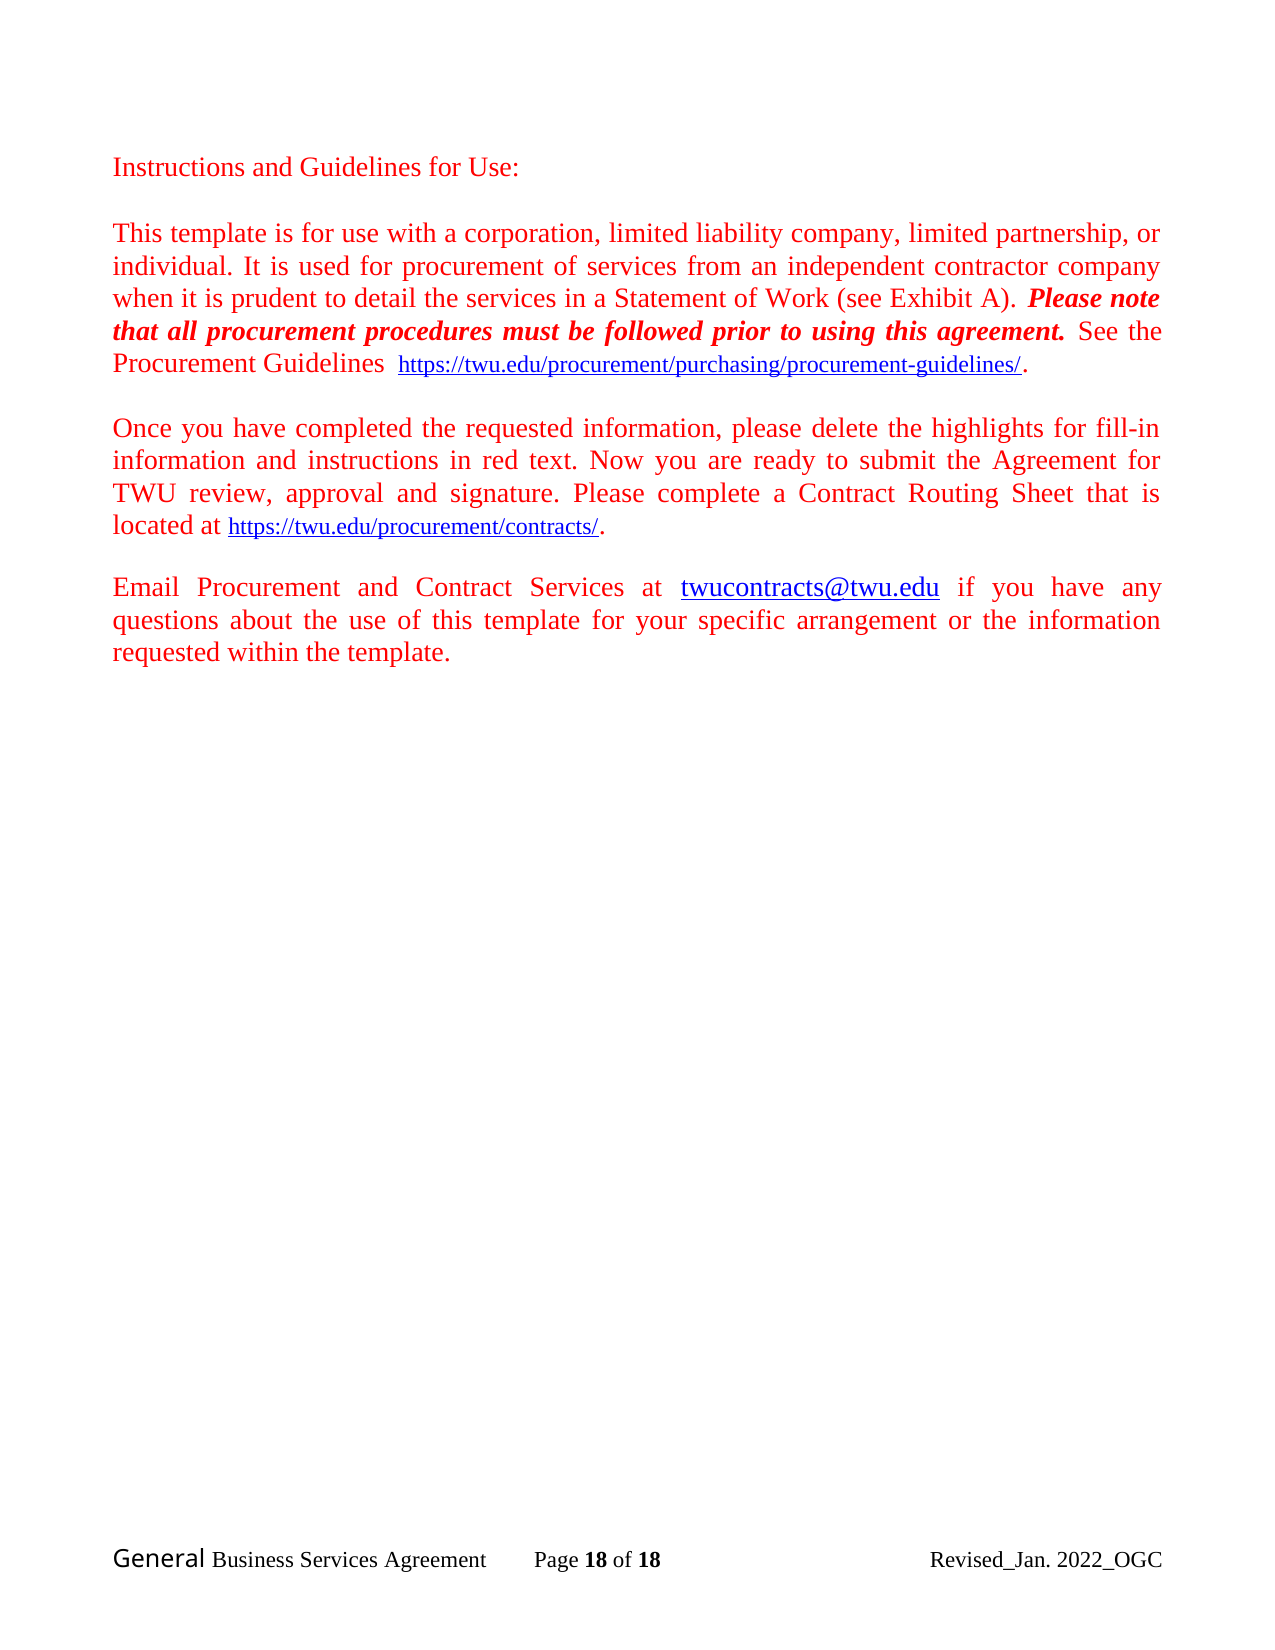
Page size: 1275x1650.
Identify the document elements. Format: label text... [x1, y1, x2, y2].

text Once you have completed the requested information, please delete the highlights for fill-in information and instructions in red text. Now you are ready to submit the Agreement for TWU review, approval and signature. Please complete a Contract Routing Sheet that is located at https://twu.edu/procurement/contracts/. [112, 411, 1162, 540]
text Instructions and Guidelines for Use: [112, 150, 1162, 182]
text Email Procurement and Contract Services at twucontracts@twu.edu if you have any questions about the use of this template for your specific arrangement or the information requested within the template. [112, 570, 1162, 668]
text This template is for use with a corporation, limited liability company, limited partnership, or individual. It is used for procurement of services from an independent contractor company when it is prudent to detail the services in a Statement of Work (see Exhibit A). Please note that all procurement procedures must be followed prior to using this agreement. See the Procurement Guidelines https://twu.edu/procurement/purchasing/procurement-guidelines/. [112, 216, 1162, 378]
